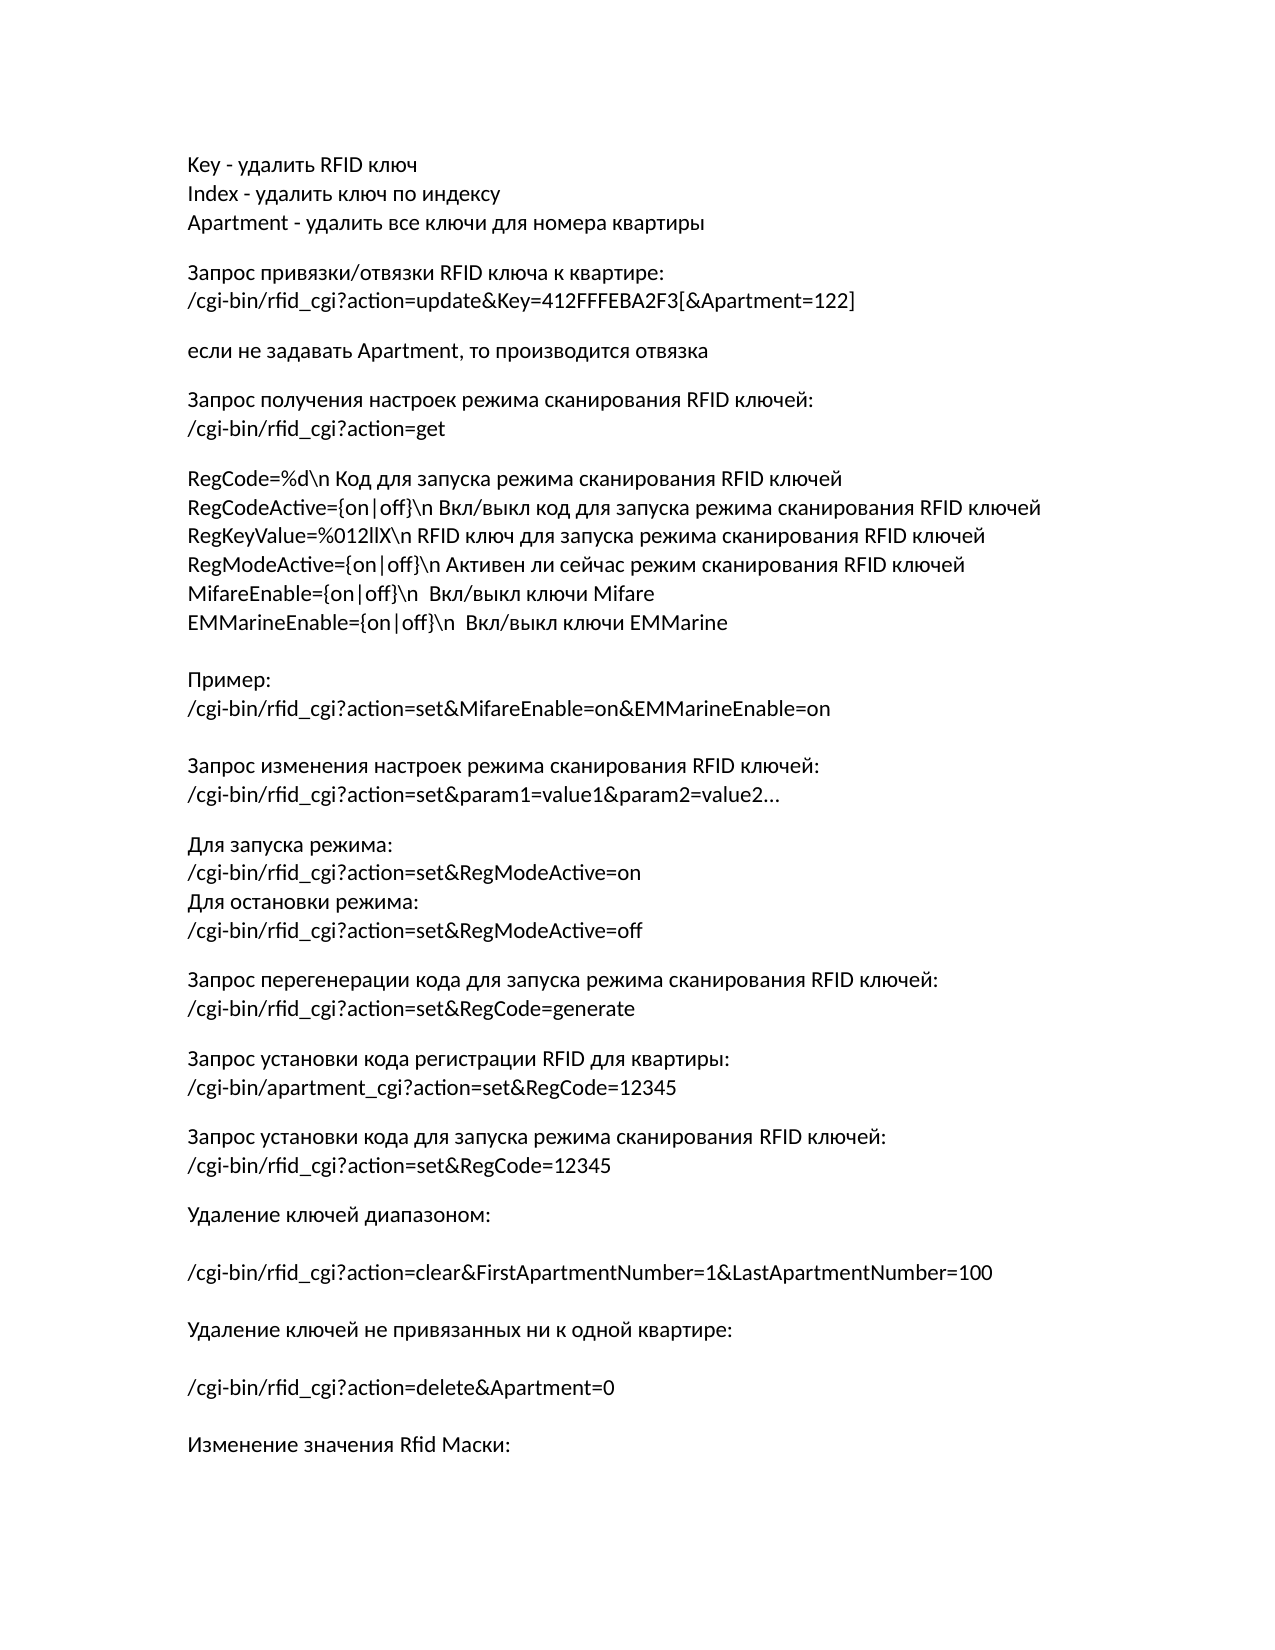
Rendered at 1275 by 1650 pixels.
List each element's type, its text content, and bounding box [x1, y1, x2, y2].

text Изменение значения Rfid Маски: [187, 1430, 1087, 1459]
text Удаление ключей диапазоном: [187, 1200, 1087, 1229]
text /cgi-bin/rfid_cgi?action=set&MifareEnable=on&EMMarineEnable=on [187, 693, 1087, 722]
text RegCode=%d\n Код для запуска режима сканирования RFID ключей RegCodeActive={on|off}\n Вкл/выкл код для запуска режима сканирования RFID ключей RegKeyValue=%012llX\n RFID ключ для запуска режима сканирования RFID ключей RegModeActive={on|off}\n Активен ли сейчас режим сканирования RFID ключей [187, 463, 1087, 578]
text Для запуска режима: /cgi-bin/rfid_cgi?action=set&RegModeActive=on Для остановки режима: /cgi-bin/rfid_cgi?action=set&RegModeActive=off [187, 829, 1087, 944]
text если не задавать Apartment, то производится отвязка [187, 335, 1087, 364]
text Запрос изменения настроек режима сканирования RFID ключей: /cgi-bin/rfid_cgi?action=set&param1=value1&param2=value2... [187, 751, 1087, 808]
text Запрос установки кода регистрации RFID для квартиры: /cgi-bin/apartment_cgi?action=set&RegCode=12345 [187, 1043, 1087, 1101]
text MifareEnable={on|off}\n Вкл/выкл ключи Mifare [187, 578, 1087, 607]
text Запрос привязки/отвязки RFID ключа к квартире: /cgi-bin/rfid_cgi?action=update&Key=412FFFEBA2F3[&Apartment=122] [187, 257, 1087, 314]
text EMMarineEnable={on|off}\n Вкл/выкл ключи EMMarine [187, 607, 1087, 636]
text Запрос перегенерации кода для запуска режима сканирования RFID ключей: /cgi-bin/rfid_cgi?action=set&RegCode=generate [187, 965, 1087, 1022]
text Пример: [187, 664, 1087, 693]
text Key - удалить RFID ключ Index - удалить ключ по индексу Apartment - удалить все ключи для номера квартиры [187, 150, 1087, 236]
text /cgi-bin/rfid_cgi?action=clear&FirstApartmentNumber=1&LastApartmentNumber=100 [187, 1257, 1087, 1286]
text Запрос получения настроек режима сканирования RFID ключей: /cgi-bin/rfid_cgi?action=get [187, 385, 1087, 442]
text Запрос установки кода для запуска режима сканирования RFID ключей: /cgi-bin/rfid_cgi?action=set&RegCode=12345 [187, 1122, 1087, 1179]
text /cgi-bin/rfid_cgi?action=delete&Apartment=0 [187, 1372, 1087, 1401]
text Удаление ключей не привязанных ни к одной квартире: [187, 1315, 1087, 1344]
